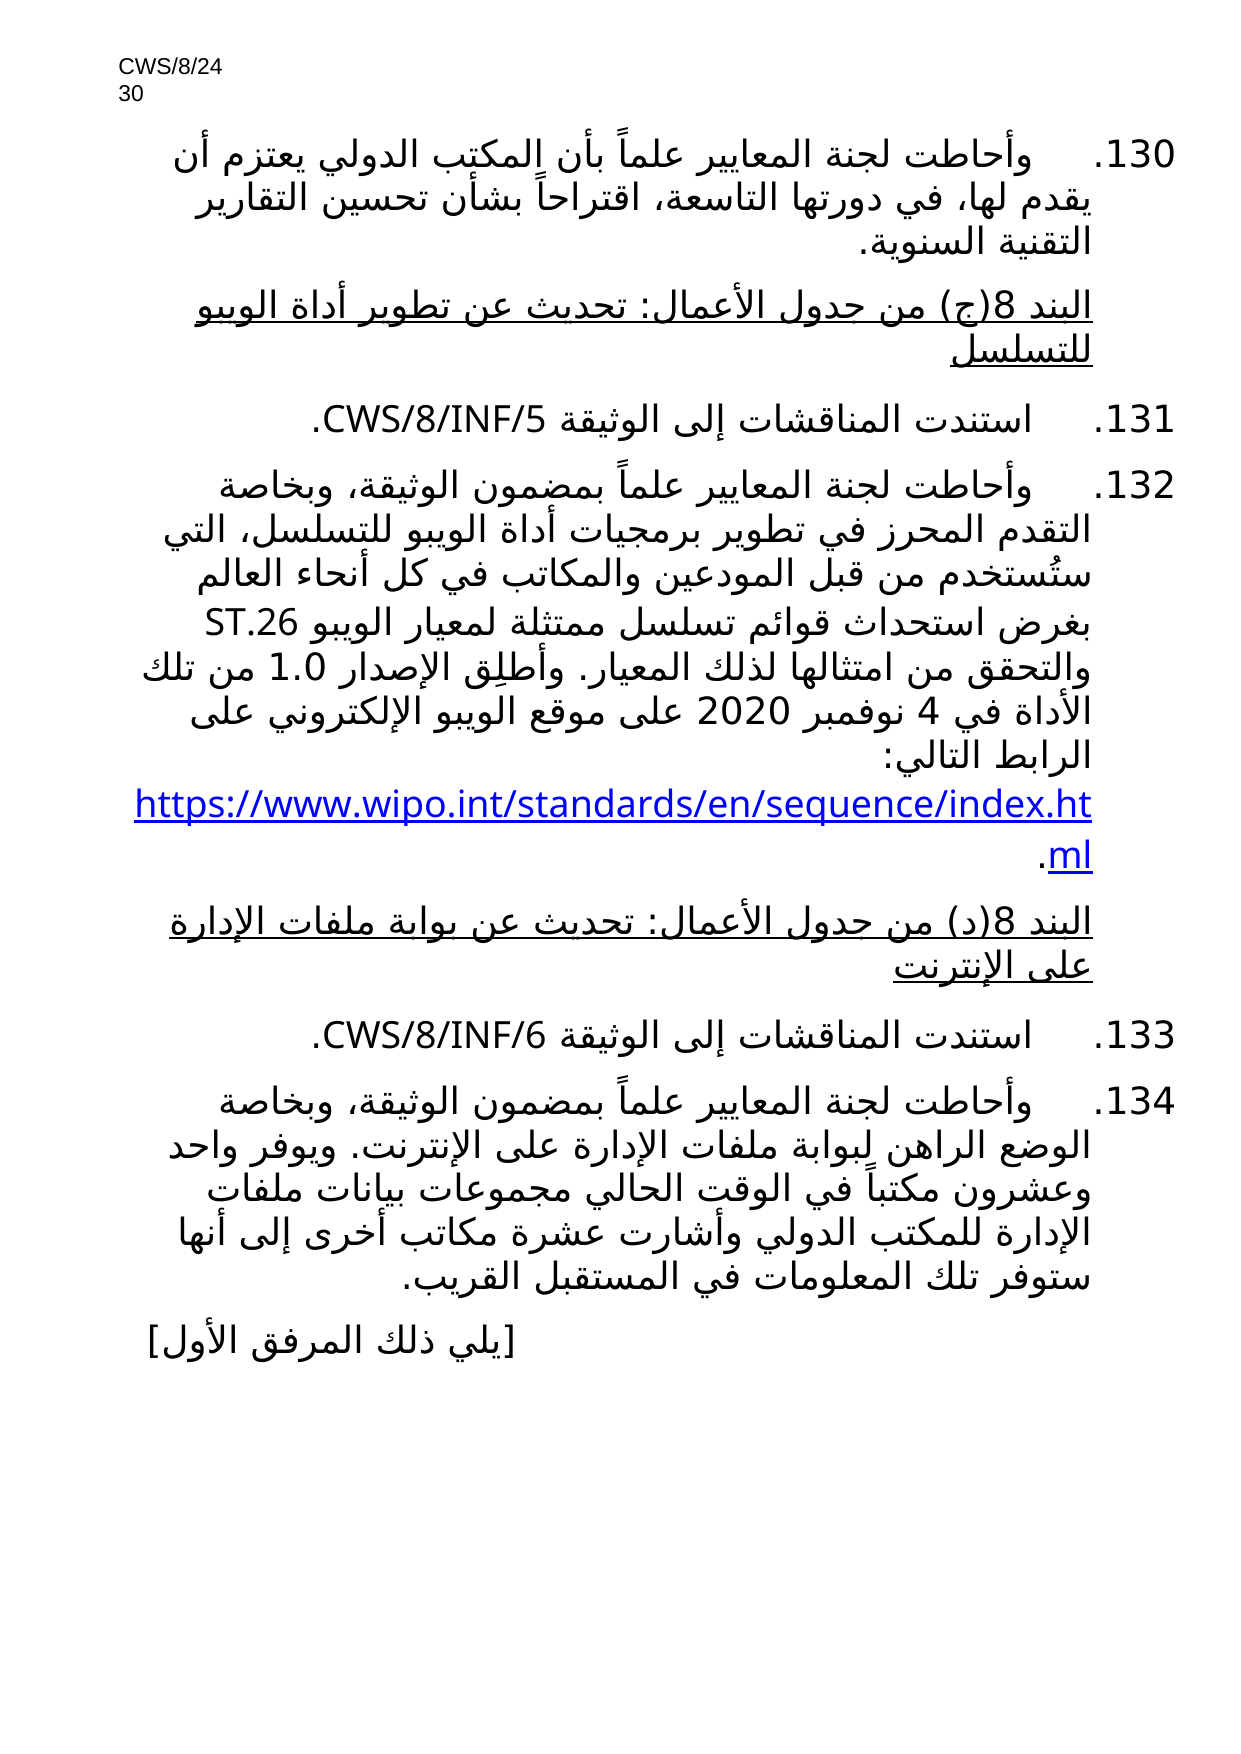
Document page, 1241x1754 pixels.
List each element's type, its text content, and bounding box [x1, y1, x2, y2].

subtitle البند 8(ج) من جدول الأعمال: تحديث عن تطوير أداة الويبو للتسلسل [118, 284, 1092, 371]
text وأحاطت لجنة المعايير علماً بمضمون الوثيقة، وبخاصة الوضع الراهن لبوابة ملفات الإدارة على الإنترنت. ويوفر واحد وعشرون مكتباً في الوقت الحالي مجموعات بيانات ملفات الإدارة للمكتب الدولي وأشارت عشرة مكاتب أخرى إلى أنها ستوفر تلك المعلومات في المستقبل القريب. [118, 1080, 1092, 1298]
text [يلي ذلك المرفق الأول] [118, 1319, 516, 1362]
text وأحاطت لجنة المعايير علماً بأن المكتب الدولي يعتزم أن يقدم لها، في دورتها التاسعة، اقتراحاً بشأن تحسين التقارير التقنية السنوية. [118, 132, 1092, 263]
text وأحاطت لجنة المعايير علماً بمضمون الوثيقة، وبخاصة التقدم المحرز في تطوير برمجيات أداة الويبو للتسلسل، التي ستُستخدم من قبل المودعين والمكاتب في كل أنحاء العالم بغرض استحداث قوائم تسلسل ممتثلة لمعيار الويبو ST.26 والتحقق من امتثالها لذلك المعيار. وأطلِق الإصدار 1.0 من تلك الأداة في 4 نوفمبر 2020 على موقع الويبو الإلكتروني على الرابط التالي: https://www.wipo.int/standards/en/sequence/index.html. [118, 464, 1092, 879]
text استندت المناقشات إلى الوثيقة CWS/8/INF/6. [118, 1008, 1092, 1059]
text استندت المناقشات إلى الوثيقة CWS/8/INF/5. [118, 392, 1092, 443]
subtitle البند 8(د) من جدول الأعمال: تحديث عن بوابة ملفات الإدارة على الإنترنت [118, 900, 1092, 987]
